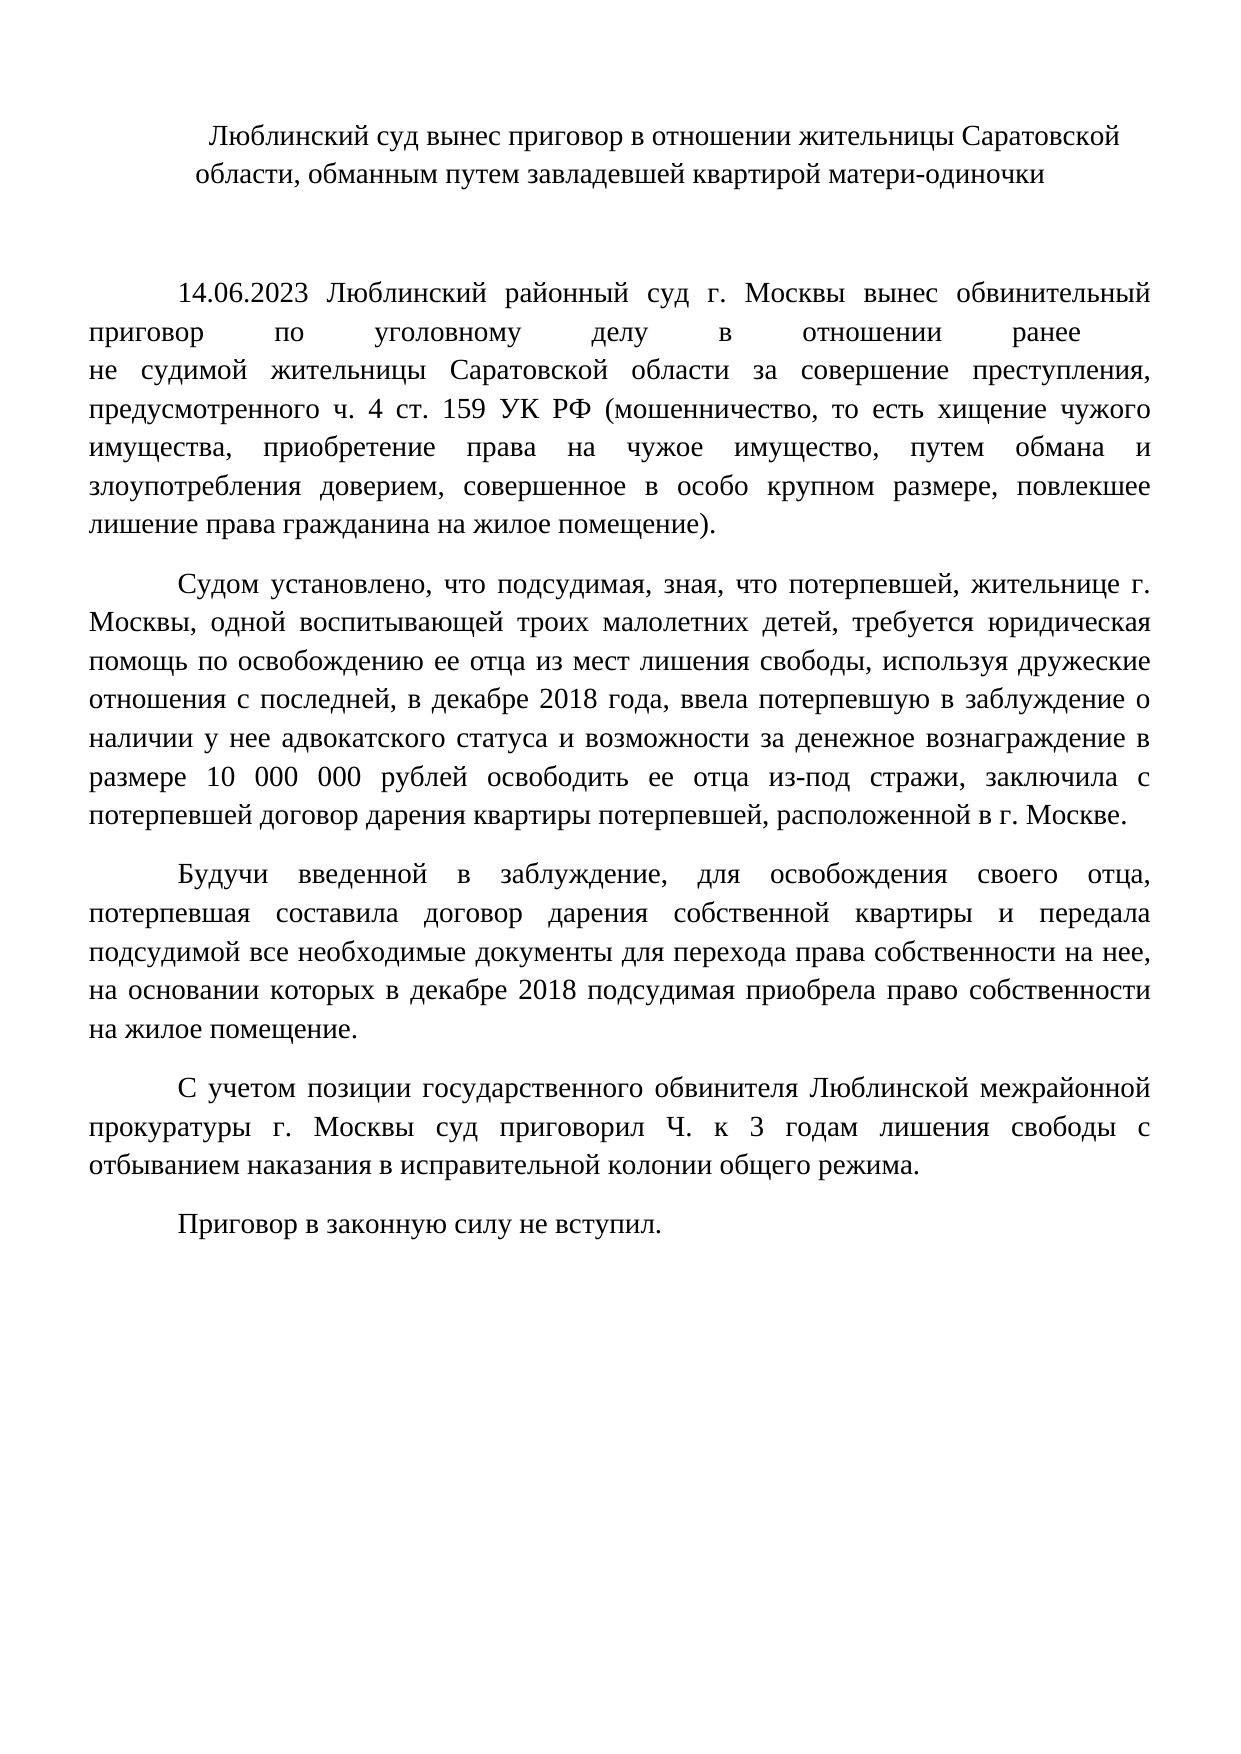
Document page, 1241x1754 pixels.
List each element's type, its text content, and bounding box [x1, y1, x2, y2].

text Приговор в законную силу не вступил. [89, 1207, 1152, 1240]
text 14.06.2023 Люблинский районный суд г. Москвы вынес обвинительный приговор по уголовному делу в отношении ранее не судимой жительницы Саратовской области за совершение преступления, предусмотренного ч. 4 ст. 159 УК РФ (мошенничество, то есть хищение чужого имущества, приобретение права на чужое имущество, путем обмана и злоупотребления доверием, совершенное в особо крупном размере, повлекшее лишение права гражданина на жилое помещение). [89, 275, 1152, 540]
text Будучи введенной в заблуждение, для освобождения своего отца, потерпевшая составила договор дарения собственной квартиры и передала подсудимой все необходимые документы для перехода права собственности на нее, на основании которых в декабре 2018 подсудимая приобрела право собственности на жилое помещение. [89, 857, 1152, 1044]
text Люблинский суд вынес приговор в отношении жительницы Саратовской области, обманным путем завладевшей квартирой матери-одиночки [89, 118, 1152, 190]
text С учетом позиции государственного обвинителя Люблинской межрайонной прокуратуры г. Москвы суд приговорил Ч. к 3 годам лишения свободы с отбыванием наказания в исправительной колонии общего режима. [89, 1070, 1152, 1181]
text Судом установлено, что подсудимая, зная, что потерпевшей, жительнице г. Москвы, одной воспитывающей троих малолетних детей, требуется юридическая помощь по освобождению ее отца из мест лишения свободы, используя дружеские отношения с последней, в декабре 2018 года, ввела потерпевшую в заблуждение о наличии у нее адвокатского статуса и возможности за денежное вознаграждение в размере 10 000 000 рублей освободить ее отца из-под стражи, заключила с потерпевшей договор дарения квартиры потерпевшей, расположенной в г. Москве. [89, 566, 1152, 831]
